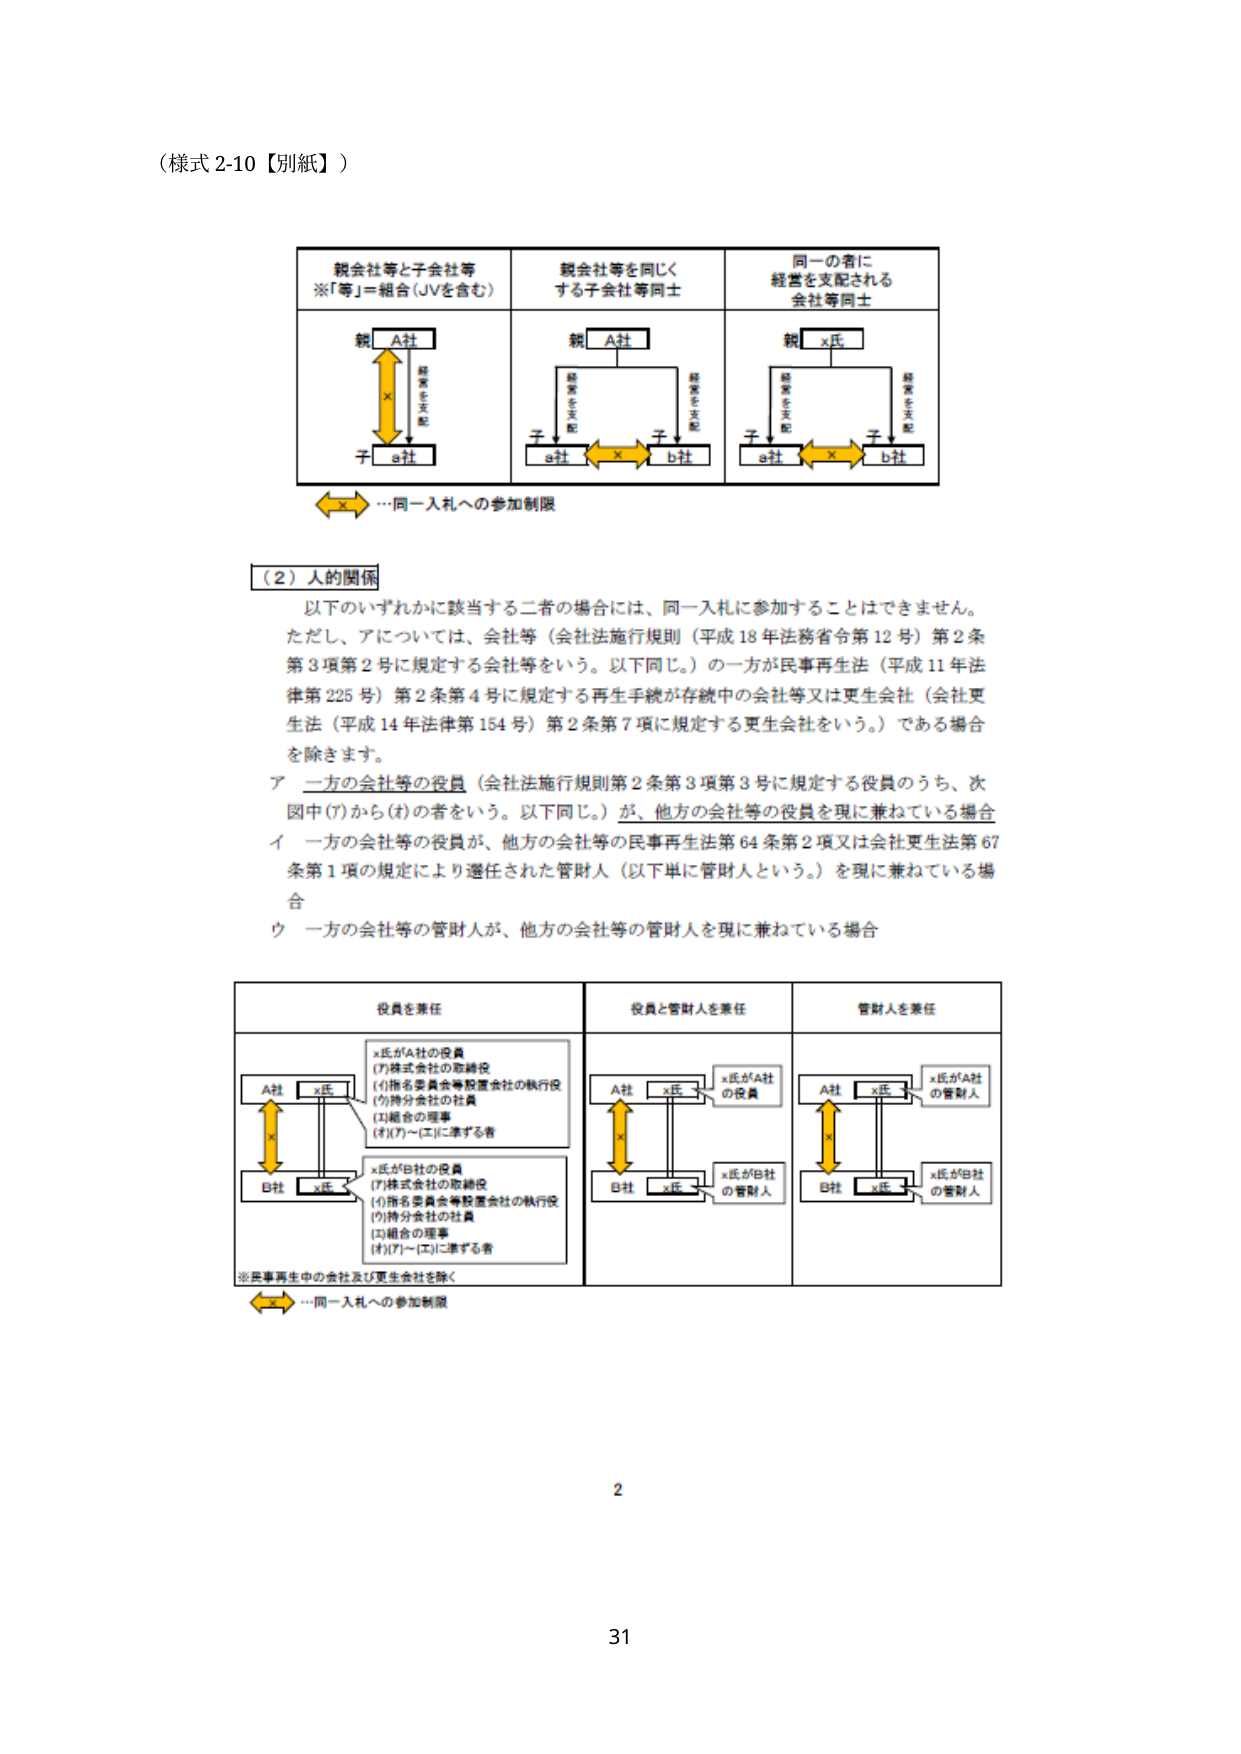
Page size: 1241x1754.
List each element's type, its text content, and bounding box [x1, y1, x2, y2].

picture [149, 177, 1091, 1505]
text （様式2-10【別紙】） [148, 148, 1092, 178]
